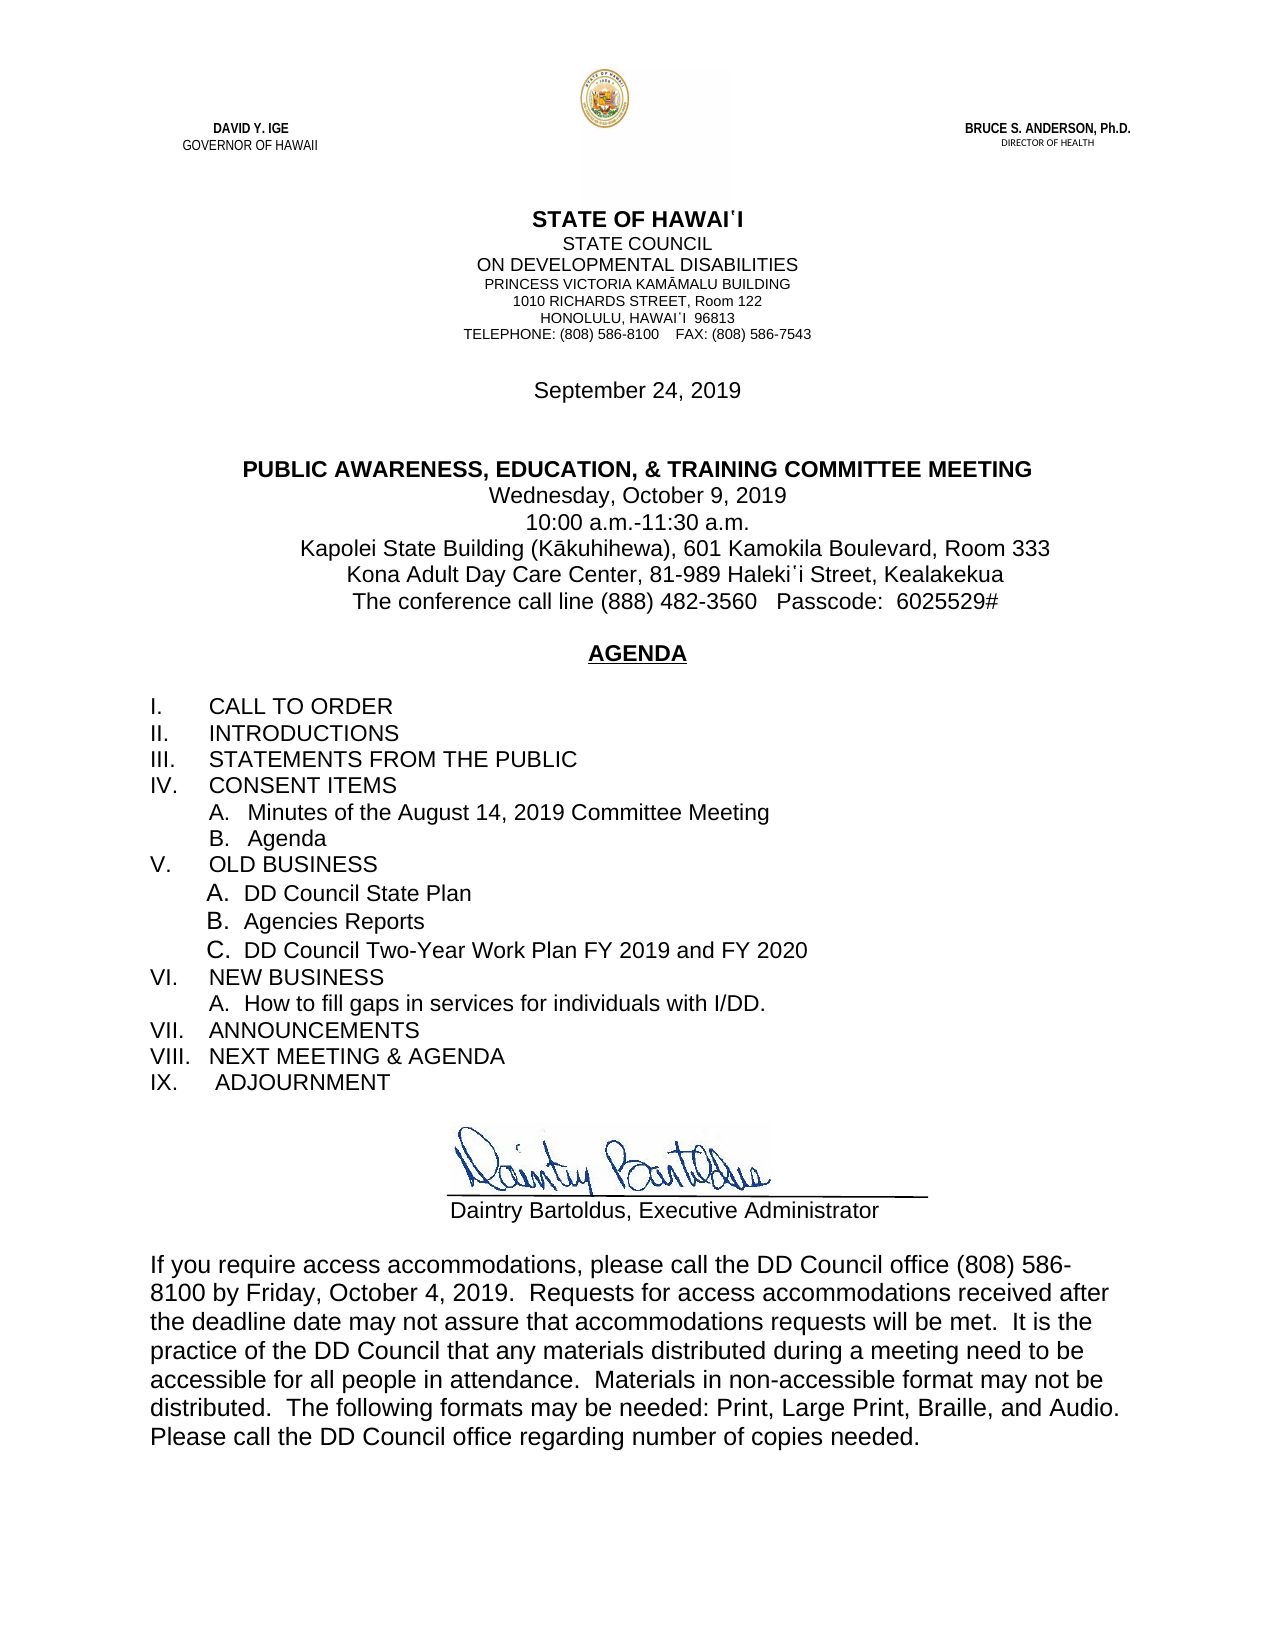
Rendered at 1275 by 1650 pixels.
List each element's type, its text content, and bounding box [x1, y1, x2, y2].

text 10:00 a.m.-11:30 a.m. [150, 509, 1125, 535]
text The conference call line (888) 482-3560 Passcode: 6025529# [225, 588, 1125, 614]
text Kona Adult Day Care Center, 81-989 Haleki῾i Street, Kealakekua [225, 561, 1125, 588]
text PUBLIC AWARENESS, EDUCATION, & TRAINING COMMITTEE MEETING [150, 456, 1125, 482]
text TELEPHONE: (808) 586-8100 FAX: (808) 586-7543 [150, 326, 1125, 343]
text PRINCESS VICTORIA KAMĀMALU BUILDING [150, 276, 1125, 292]
text STATE OF HAWAI῾I [150, 206, 1125, 233]
text B. Agenda [150, 825, 1125, 851]
text III. STATEMENTS FROM THE PUBLIC [150, 746, 1125, 772]
picture [450, 1122, 774, 1195]
text IV. CONSENT ITEMS [150, 772, 1125, 798]
text VII. ANNOUNCEMENTS [150, 1017, 1125, 1043]
list Agencies Reports [206, 906, 1125, 935]
text VIII. NEXT MEETING & AGENDA [150, 1043, 1125, 1069]
text ON DEVELOPMENTAL DISABILITIES [150, 254, 1125, 276]
text II. INTRODUCTIONS [150, 719, 1125, 746]
list DD Council State Plan [206, 878, 1125, 906]
text September 24, 2019 [150, 377, 1125, 403]
text STATE COUNCIL [150, 233, 1125, 254]
text HONOLULU, HAWAI῾I 96813 [150, 309, 1125, 326]
text Daintry Bartoldus, Executive Administrator [150, 1197, 1125, 1223]
text I. CALL TO ORDER [150, 693, 1125, 719]
text If you require access accommodations, please call the DD Council office (808) 586-8100 by Friday, October 4, 2019. Requests for access accommodations received after the deadline date may not assure that accommodations requests will be met. It is the practice of the DD Council that any materials distributed during a meeting need to be accessible for all people in attendance. Materials in non-accessible format may not be distributed. The following formats may be needed: Print, Large Print, Braille, and Audio. Please call the DD Council office regarding number of copies needed. [150, 1250, 1125, 1451]
text VI. NEW BUSINESS [150, 964, 1125, 990]
text Wednesday, October 9, 2019 [150, 482, 1125, 509]
text A. Minutes of the August 14, 2019 Committee Meeting [150, 798, 1125, 825]
text V. OLD BUSINESS [150, 851, 1125, 878]
text 1010 RICHARDS STREET, Room 122 [150, 292, 1125, 309]
text AGENDA [150, 640, 1125, 667]
text IX. ADJOURNMENT [150, 1069, 1125, 1096]
list DD Council Two-Year Work Plan FY 2019 and FY 2020 [206, 935, 1125, 964]
text A. How to fill gaps in services for individuals with I/DD. [150, 990, 1125, 1017]
text Kapolei State Building (Kākuhihewa), 601 Kamokila Boulevard, Room 333 [225, 535, 1125, 561]
